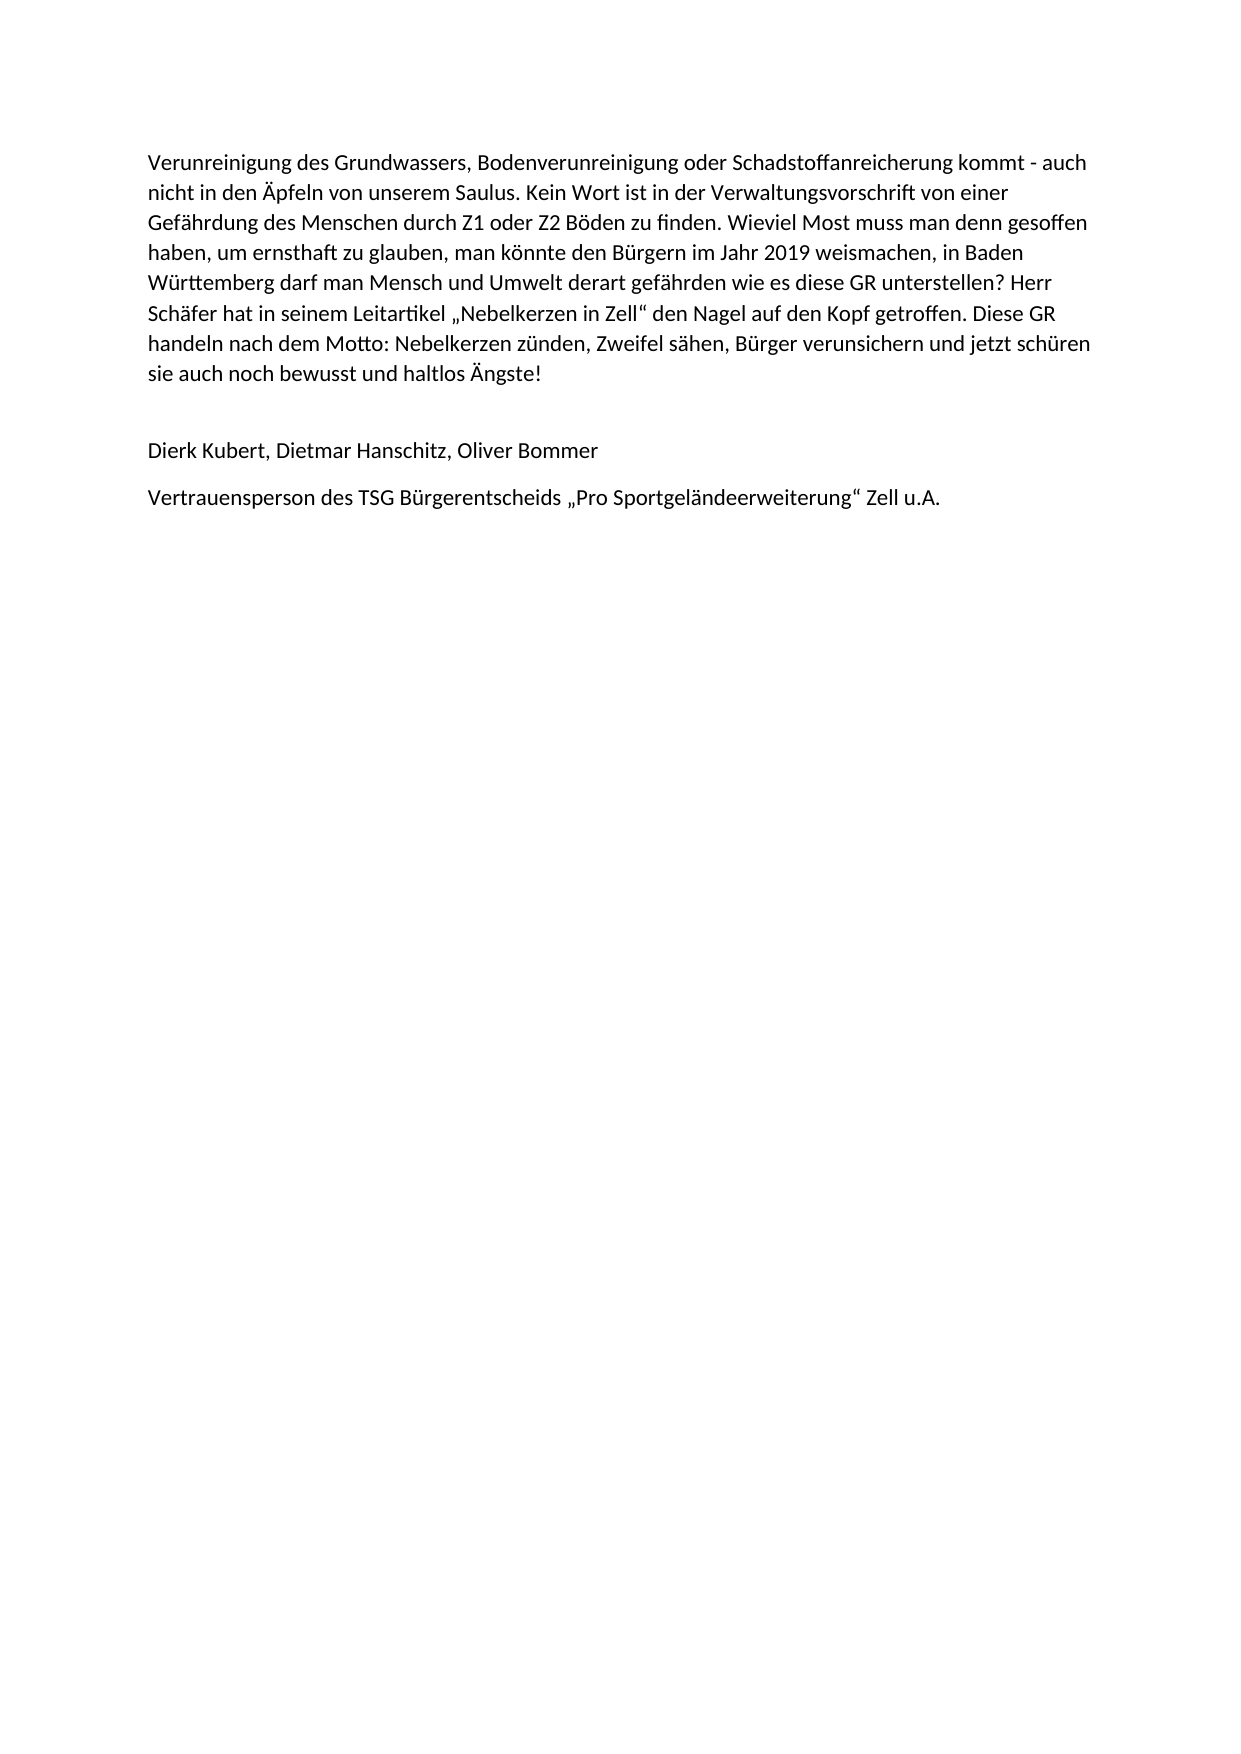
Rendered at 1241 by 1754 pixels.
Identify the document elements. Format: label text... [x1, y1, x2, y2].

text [148, 148, 1093, 417]
text Dierk Kubert, Dietmar Hanschitz, Oliver Bommer [148, 436, 1093, 464]
text Vertrauensperson des TSG Bürgerentscheids „Pro Sportgeländeerweiterung“ Zell u.A. [148, 483, 1093, 511]
